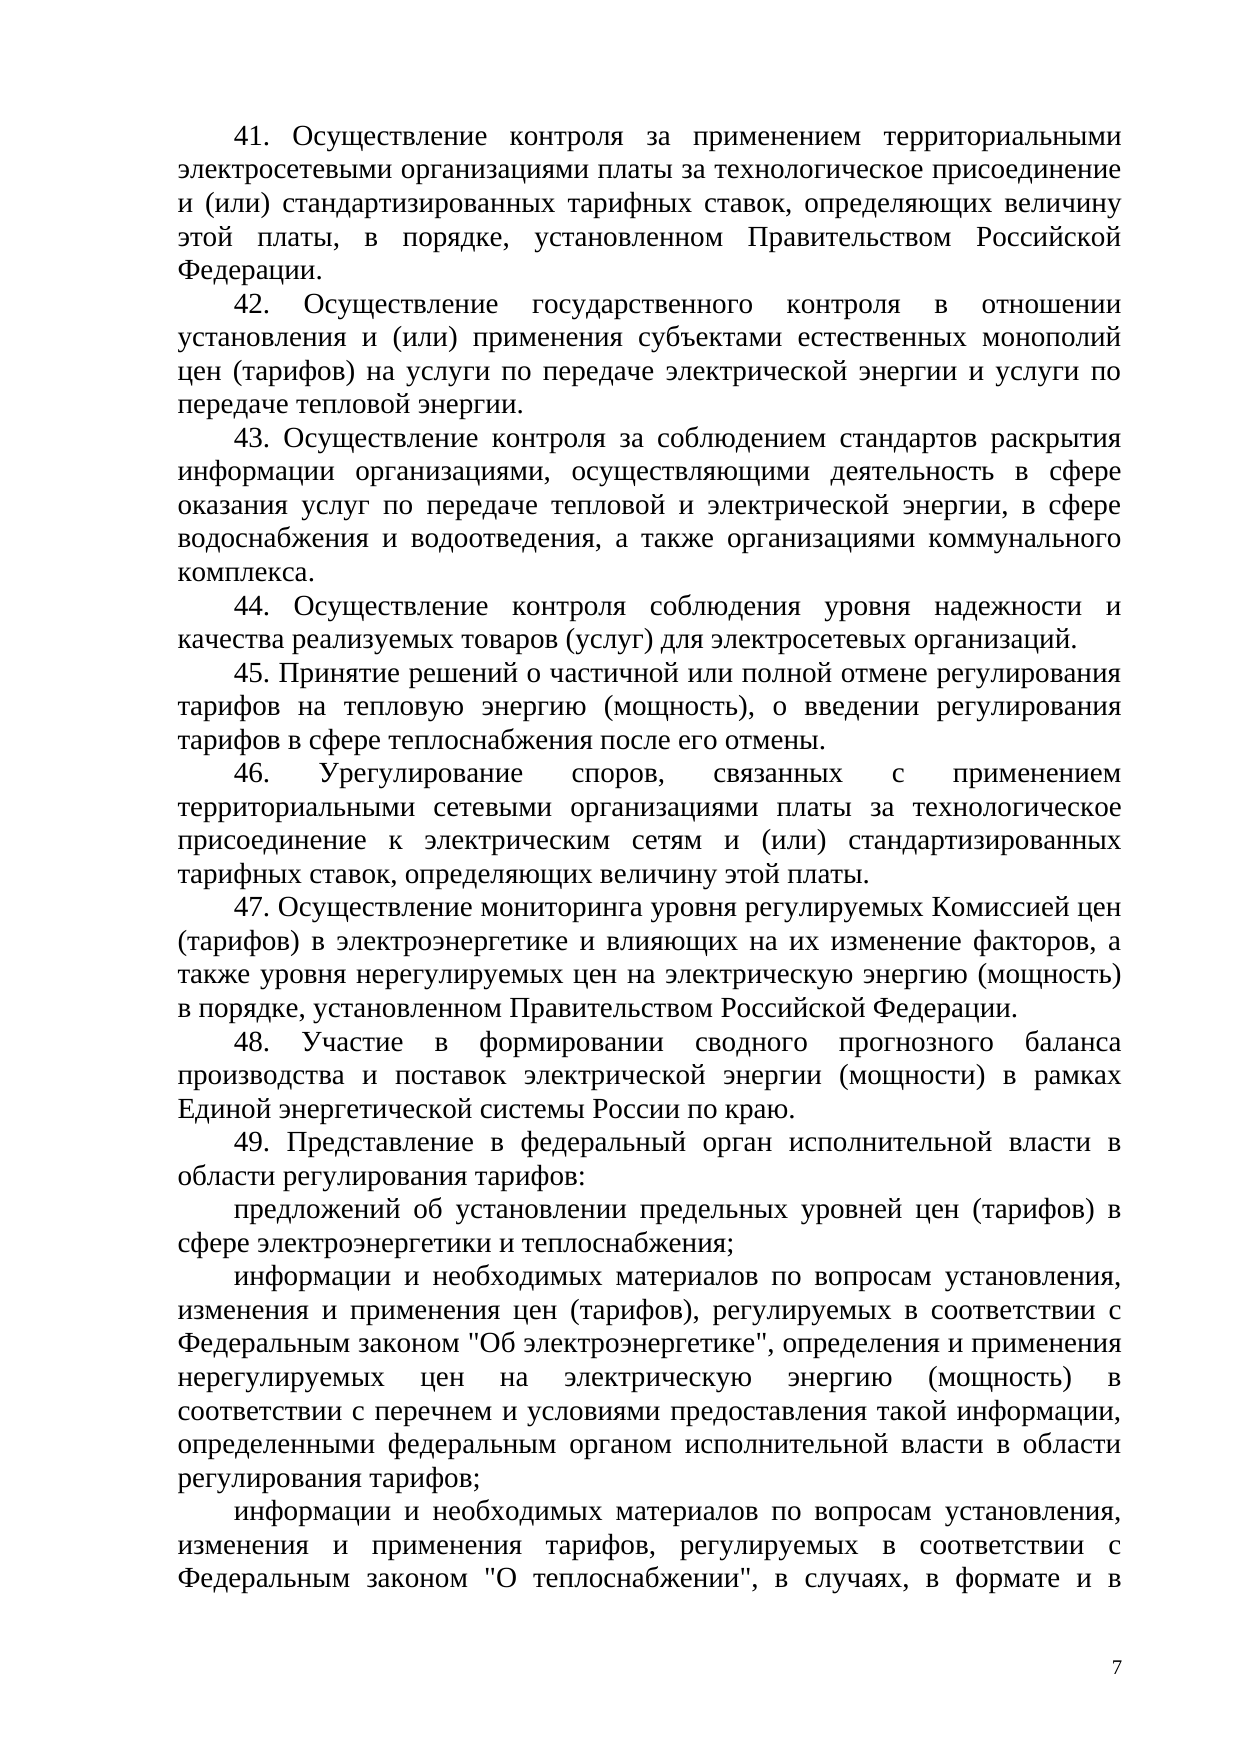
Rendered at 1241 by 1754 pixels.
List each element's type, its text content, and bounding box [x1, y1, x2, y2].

text 43. Осуществление контроля за соблюдением стандартов раскрытия информации организациями, осуществляющими деятельность в сфере оказания услуг по передаче тепловой и электрической энергии, в сфере водоснабжения и водоотведения, а также организациями коммунального комплекса. [177, 420, 1122, 588]
text 46. Урегулирование споров, связанных с применением территориальными сетевыми организациями платы за технологическое присоединение к электрическим сетям и (или) стандартизированных тарифных ставок, определяющих величину этой платы. [177, 755, 1122, 889]
text 41. Осуществление контроля за применением территориальными электросетевыми организациями платы за технологическое присоединение и (или) стандартизированных тарифных ставок, определяющих величину этой платы, в порядке, установленном Правительством Российской Федерации. [177, 118, 1122, 286]
text 48. Участие в формировании сводного прогнозного баланса производства и поставок электрической энергии (мощности) в рамках Единой энергетической системы России по краю. [177, 1024, 1122, 1124]
text 47. Осуществление мониторинга уровня регулируемых Комиссией цен (тарифов) в электроэнергетике и влияющих на их изменение факторов, а также уровня нерегулируемых цен на электрическую энергию (мощность) в порядке, установленном Правительством Российской Федерации. [177, 889, 1122, 1024]
text информации и необходимых материалов по вопросам установления, изменения и применения цен (тарифов), регулируемых в соответствии с Федеральным законом "Об электроэнергетике", определения и применения нерегулируемых цен на электрическую энергию (мощность) в соответствии с перечнем и условиями предоставления такой информации, определенными федеральным органом исполнительной власти в области регулирования тарифов; [177, 1258, 1122, 1493]
text 45. Принятие решений о частичной или полной отмене регулирования тарифов на тепловую энергию (мощность), о введении регулирования тарифов в сфере теплоснабжения после его отмены. [177, 655, 1122, 755]
text предложений об установлении предельных уровней цен (тарифов) в сфере электроэнергетики и теплоснабжения; [177, 1191, 1122, 1258]
text 44. Осуществление контроля соблюдения уровня надежности и качества реализуемых товаров (услуг) для электросетевых организаций. [177, 588, 1122, 655]
text 49. Представление в федеральный орган исполнительной власти в области регулирования тарифов: [177, 1124, 1122, 1191]
text 42. Осуществление государственного контроля в отношении установления и (или) применения субъектами естественных монополий цен (тарифов) на услуги по передаче электрической энергии и услуги по передаче тепловой энергии. [177, 286, 1122, 420]
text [177, 1493, 1122, 1594]
